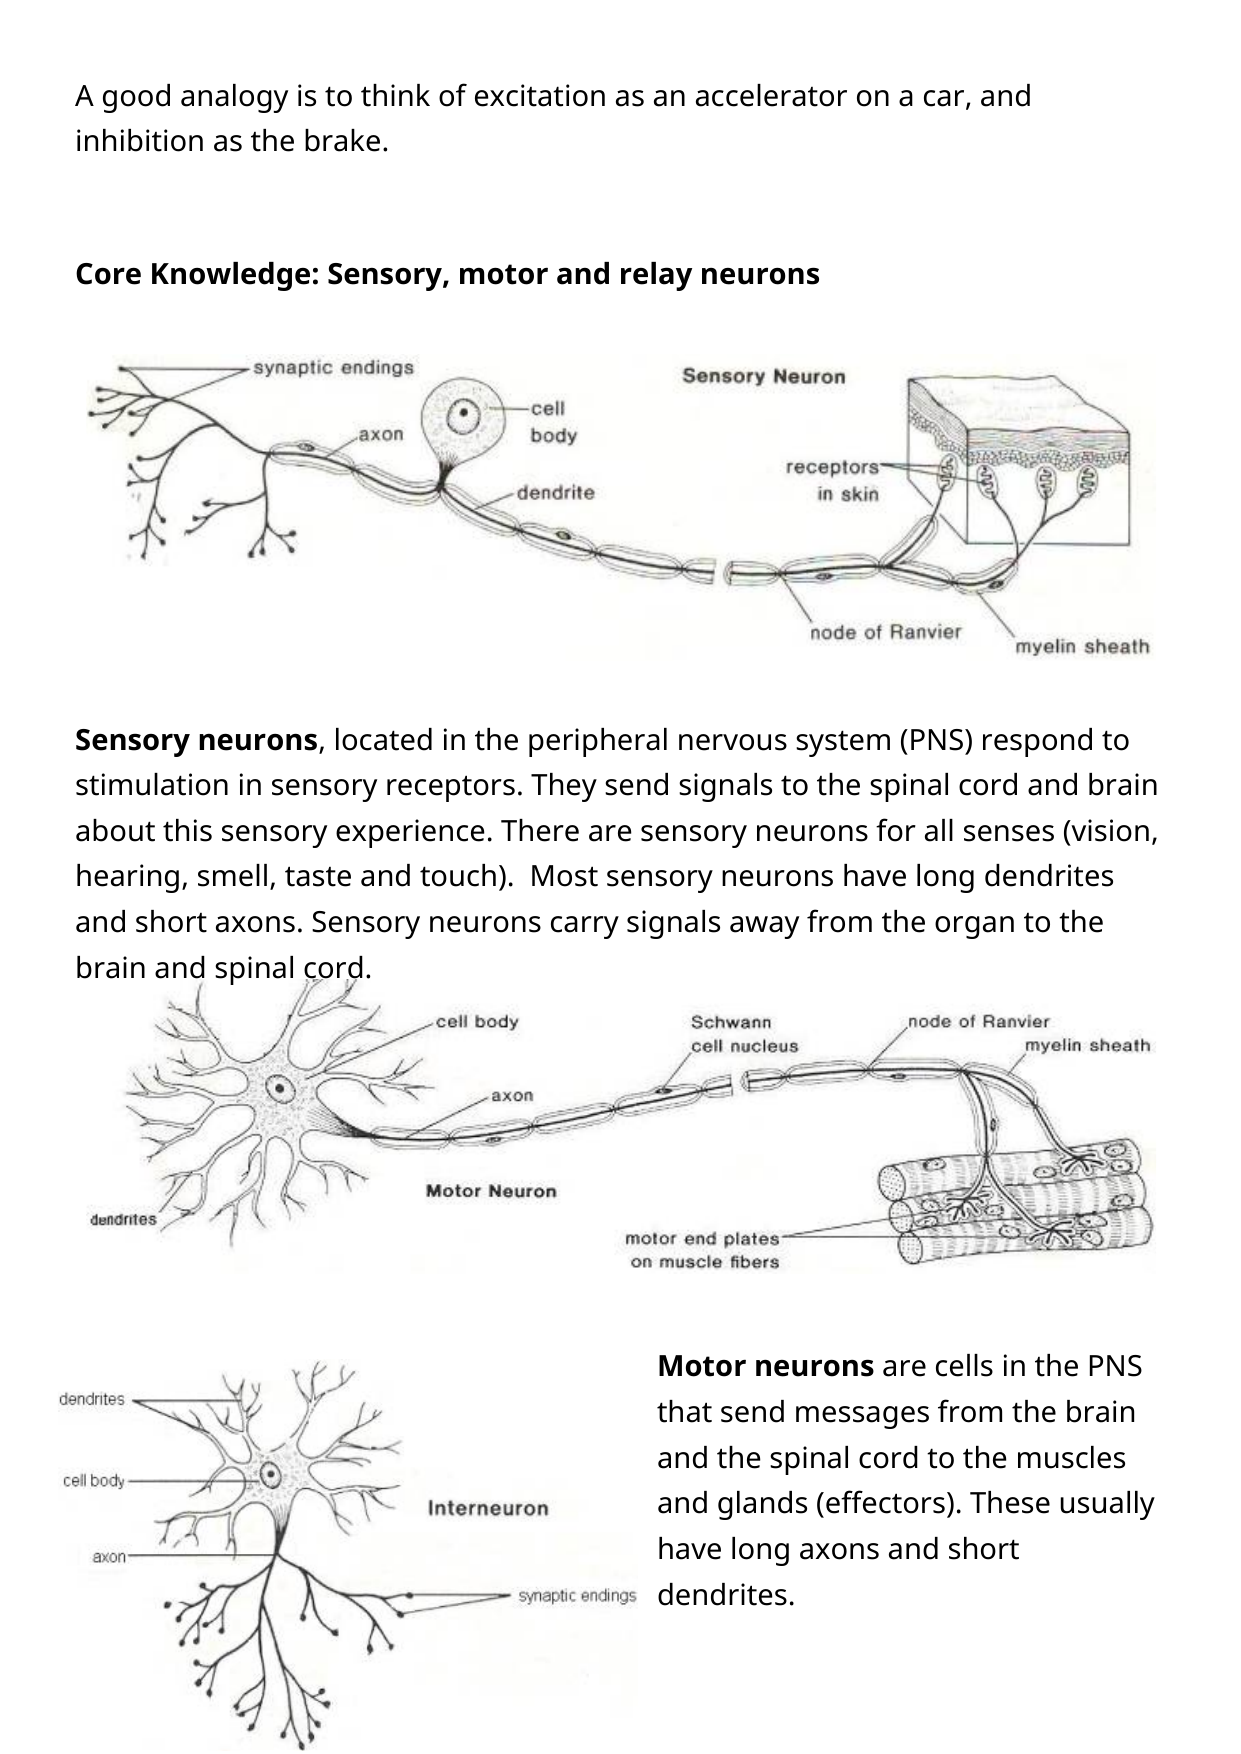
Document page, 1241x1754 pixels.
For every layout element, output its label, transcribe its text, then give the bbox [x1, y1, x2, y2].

picture [86, 354, 1157, 661]
text Sensory neurons, located in the peripheral nervous system (PNS) respond to stimulation in sensory receptors. They send signals to the spinal cord and brain about this sensory experience. There are sensory neurons for all senses (vision, hearing, smell, taste and touch). Most sensory neurons have long dendrites and short axons. Sensory neurons carry signals away from the organ to the brain and spinal cord. [75, 719, 1165, 987]
picture [86, 987, 1157, 1274]
text Core Knowledge: Sensory, motor and relay neurons [75, 253, 1165, 293]
text Motor neurons are cells in the PNS that send messages from the brain and the spinal cord to the muscles and glands (effectors). These usually have long axons and short dendrites. [75, 1346, 1165, 1613]
picture [56, 1359, 638, 1749]
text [75, 75, 1165, 160]
